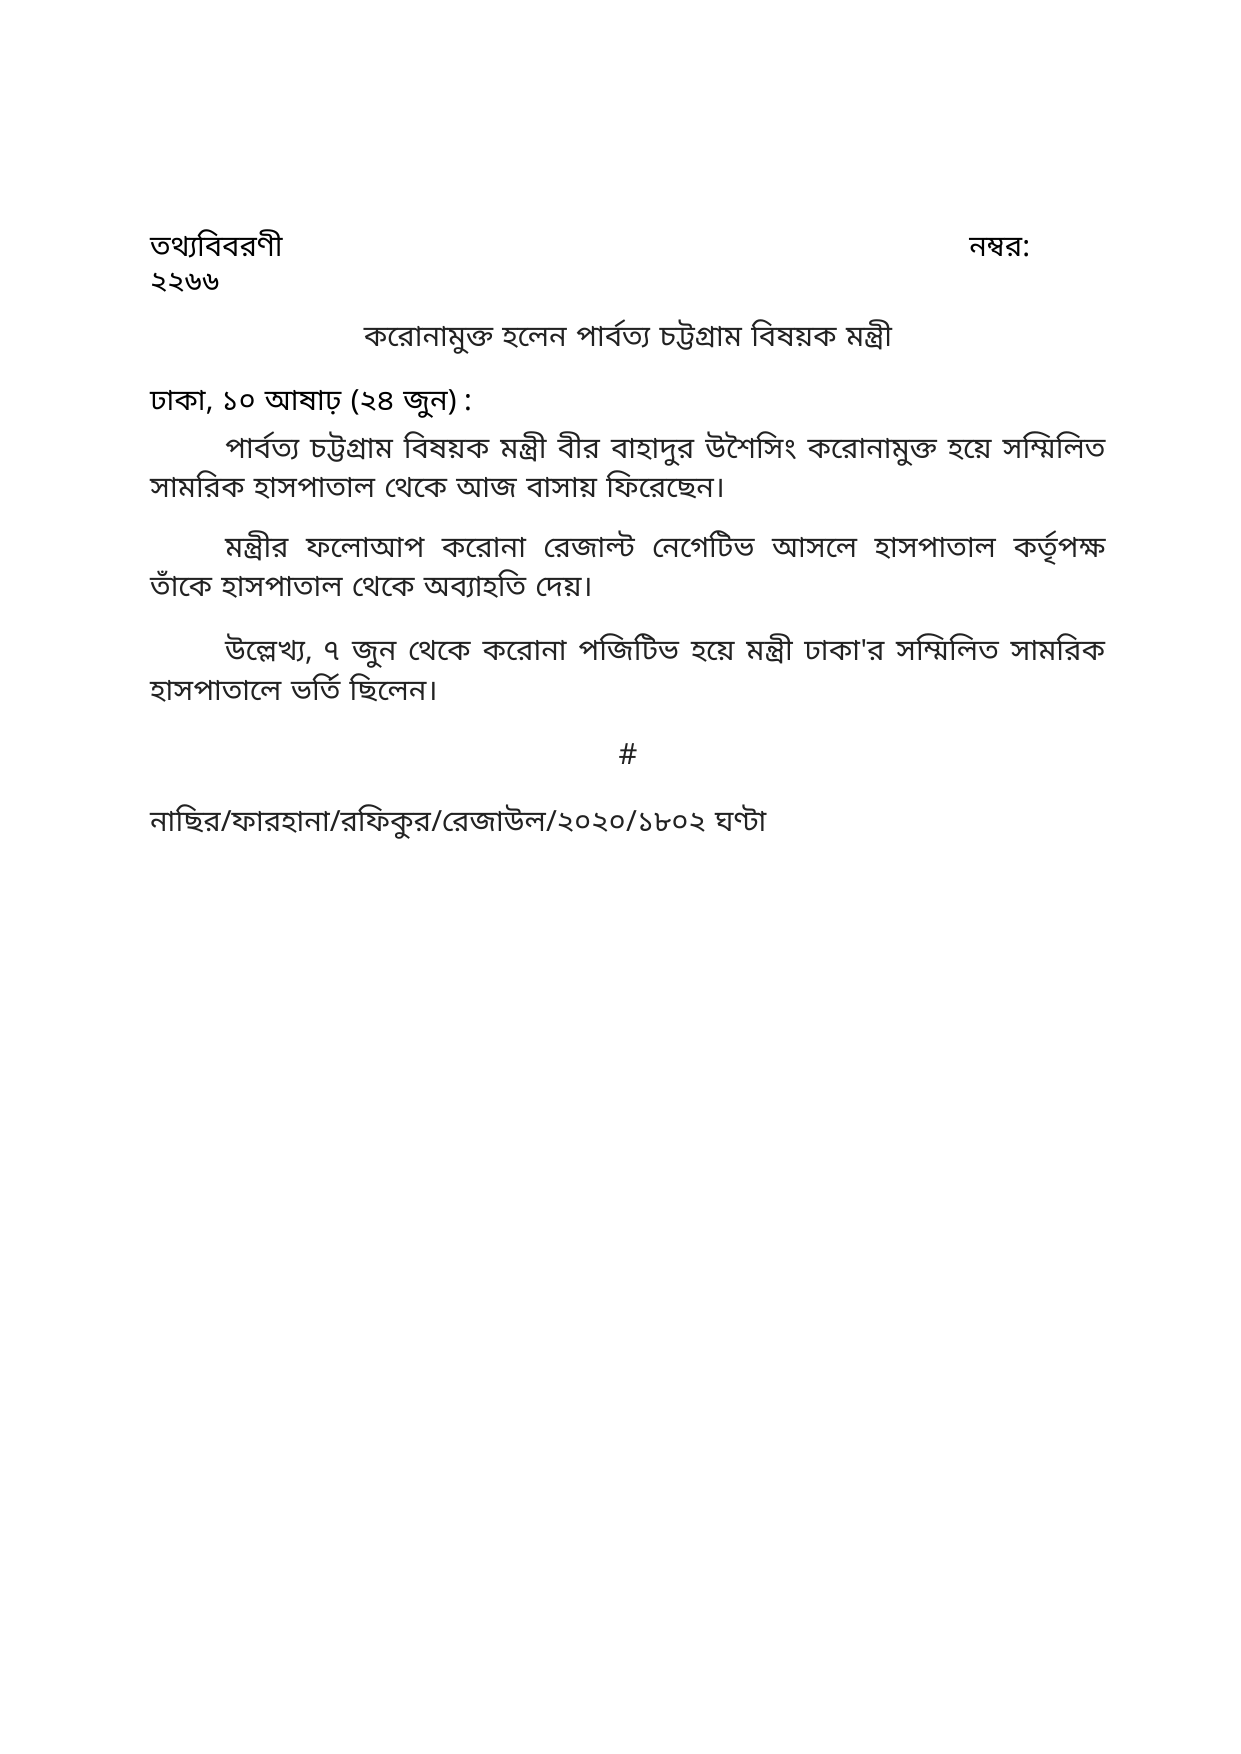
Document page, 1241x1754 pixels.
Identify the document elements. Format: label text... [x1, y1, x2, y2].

text # [150, 733, 1105, 773]
text ঢাকা, ১০ আষাঢ় (২৪ জুন) : [150, 379, 1105, 419]
text পার্বত্য চট্টগ্রাম বিষয়ক মন্ত্রী বীর বাহাদুর উশৈসিং করোনামুক্ত হয়ে সম্মিলিত সামরিক হাসপাতাল থেকে আজ বাসায় ফিরেছেন। [150, 431, 1105, 504]
text তথ্যবিবরণী নম্বর: ২২৬৬ [150, 225, 1105, 299]
text করোনামুক্ত হলেন পার্বত্য চট্টগ্রাম বিষয়ক মন্ত্রী [150, 319, 679, 353]
text উল্লেখ্য, ৭ জুন থেকে করোনা পজিটিভ হয়ে মন্ত্রী ঢাকা'র সম্মিলিত সামরিক হাসপাতালে ভর্তি ছিলেন। [150, 629, 1105, 708]
text করোনামুক্ত হলেন পার্বত্য চট্টগ্রাম বিষয়ক মন্ত্রী [880, 319, 1105, 353]
text নাছির/ফারহানা/রফিকুর/রেজাউল/২০২০/১৮০২ ঘণ্টা [150, 800, 1105, 839]
text মন্ত্রীর ফলোআপ করোনা রেজাল্ট নেগেটিভ আসলে হাসপাতাল কর্তৃপক্ষ তাঁকে হাসপাতাল থেকে অব্যাহতি দেয়। [150, 530, 1105, 603]
